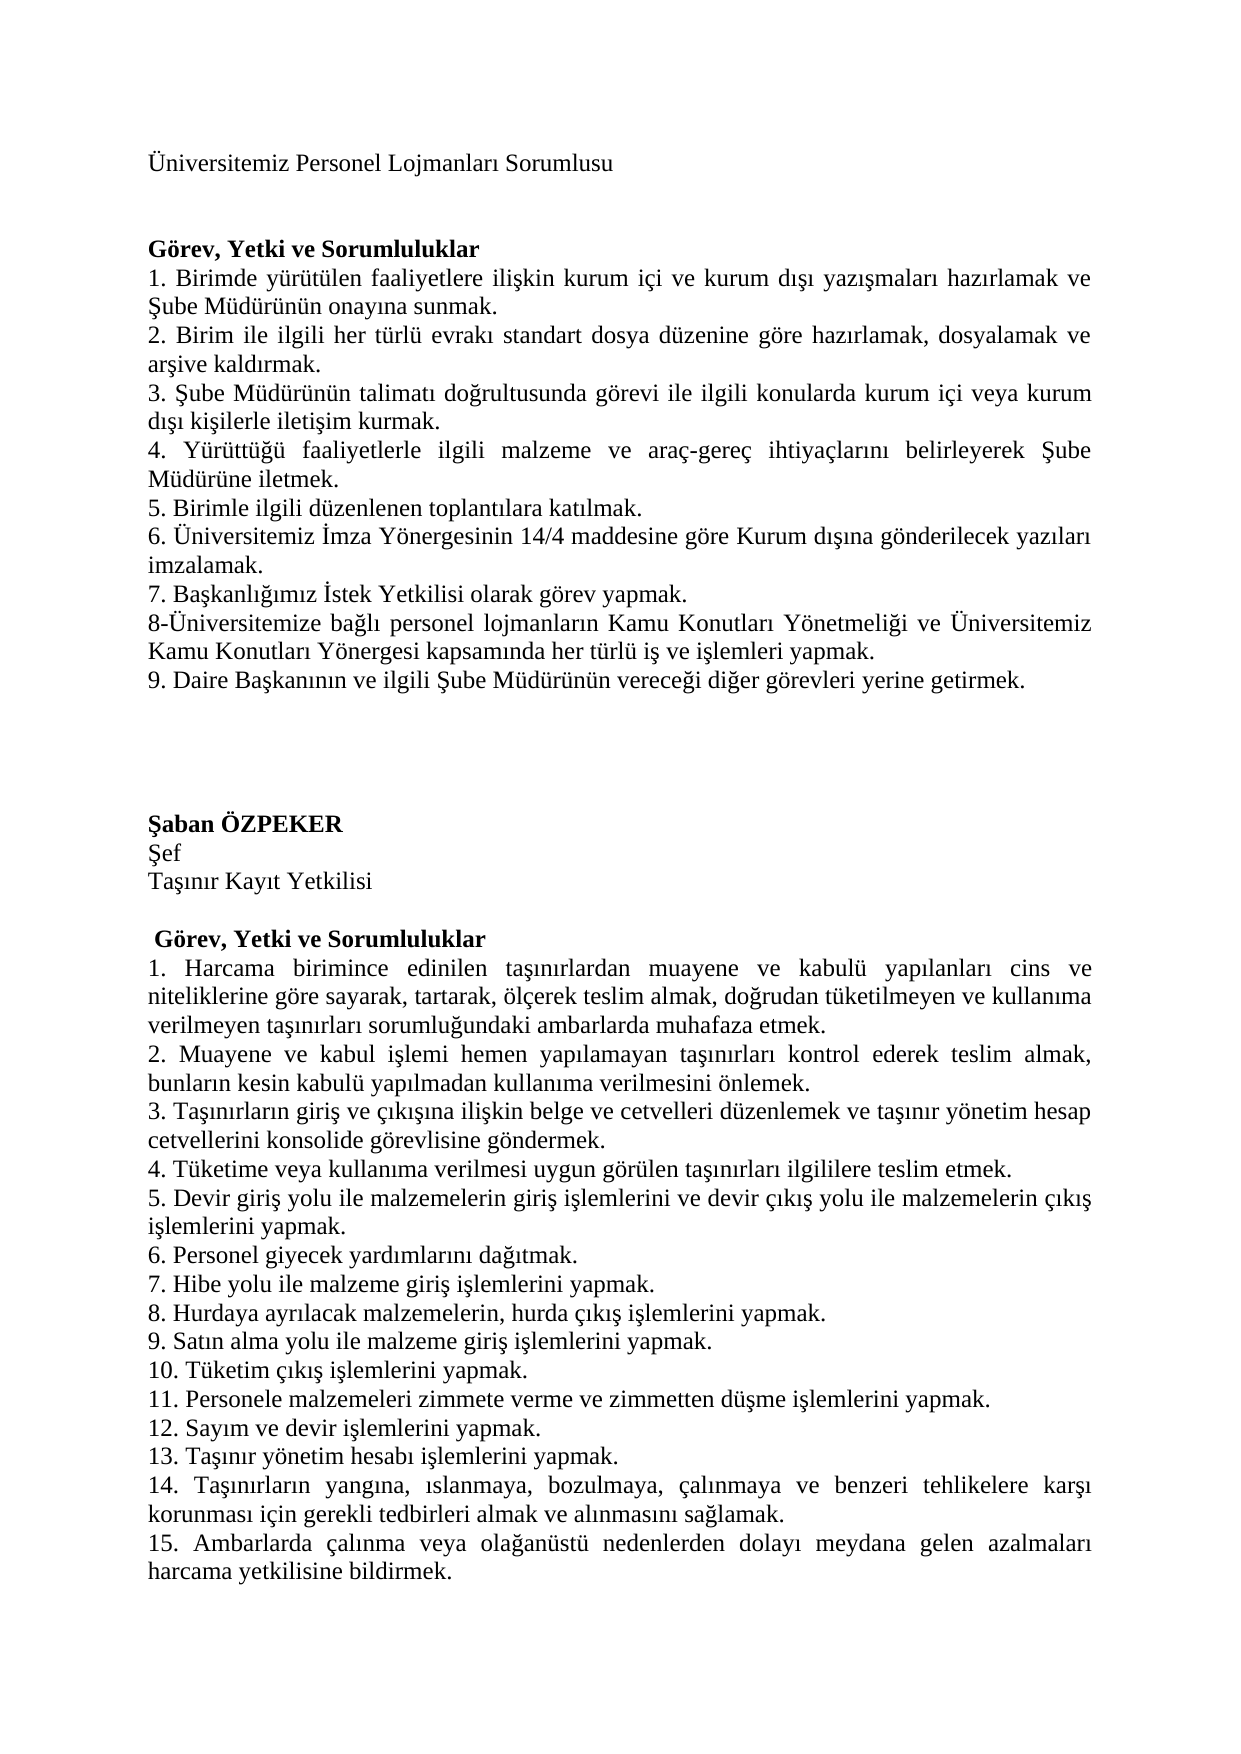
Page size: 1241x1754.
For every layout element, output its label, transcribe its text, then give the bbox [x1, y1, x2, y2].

text Taşınır Kayıt Yetkilisi [148, 866, 1093, 895]
text 2. Birim ile ilgili her türlü evrakı standart dosya düzenine göre hazırlamak, dosyalamak ve arşive kaldırmak. [148, 320, 1093, 378]
text 5. Birimle ilgili düzenlenen toplantılara katılmak. [148, 493, 1093, 521]
text 14. Taşınırların yangına, ıslanmaya, bozulmaya, çalınmaya ve benzeri tehlikelere karşı korunması için gerekli tedbirleri almak ve alınmasını sağlamak. [148, 1470, 1093, 1528]
text 12. Sayım ve devir işlemlerini yapmak. [148, 1413, 1093, 1441]
text Görev, Yetki ve Sorumluluklar [148, 924, 1093, 953]
text Şaban ÖZPEKER [148, 809, 1093, 838]
text 8. Hurdaya ayrılacak malzemelerin, hurda çıkış işlemlerini yapmak. [148, 1298, 1093, 1326]
text 10. Tüketim çıkış işlemlerini yapmak. [148, 1355, 1093, 1384]
text 9. Satın alma yolu ile malzeme giriş işlemlerini yapmak. [148, 1326, 1093, 1355]
text 6. Üniversitemiz İmza Yönergesinin 14/4 maddesine göre Kurum dışına gönderilecek yazıları imzalamak. [148, 521, 1093, 579]
text 7. Hibe yolu ile malzeme giriş işlemlerini yapmak. [148, 1269, 1093, 1298]
text 3. Taşınırların giriş ve çıkışına ilişkin belge ve cetvelleri düzenlemek ve taşınır yönetim hesap cetvellerini konsolide görevlisine göndermek. [148, 1096, 1093, 1154]
text Şef [148, 838, 1093, 866]
text 9. Daire Başkanının ve ilgili Şube Müdürünün vereceği diğer görevleri yerine getirmek. [148, 665, 1093, 694]
text 13. Taşınır yönetim hesabı işlemlerini yapmak. [148, 1441, 1093, 1470]
text 1. Harcama birimince edinilen taşınırlardan muayene ve kabulü yapılanları cins ve niteliklerine göre sayarak, tartarak, ölçerek teslim almak, doğrudan tüketilmeyen ve kullanıma verilmeyen taşınırları sorumluğundaki ambarlarda muhafaza etmek. [148, 953, 1093, 1039]
text 5. Devir giriş yolu ile malzemelerin giriş işlemlerini ve devir çıkış yolu ile malzemelerin çıkış işlemlerini yapmak. [148, 1183, 1093, 1240]
text 2. Muayene ve kabul işlemi hemen yapılamayan taşınırları kontrol ederek teslim almak, bunların kesin kabulü yapılmadan kullanıma verilmesini önlemek. [148, 1039, 1093, 1096]
text 8-Üniversitemize bağlı personel lojmanların Kamu Konutları Yönetmeliği ve Üniversitemiz Kamu Konutları Yönergesi kapsamında her türlü iş ve işlemleri yapmak. [148, 608, 1093, 665]
text 4. Tüketime veya kullanıma verilmesi uygun görülen taşınırları ilgililere teslim etmek. [148, 1154, 1093, 1183]
text Görev, Yetki ve Sorumluluklar [148, 234, 1093, 263]
text 15. Ambarlarda çalınma veya olağanüstü nedenlerden dolayı meydana gelen azalmaları harcama yetkilisine bildirmek. [148, 1528, 1093, 1585]
text Üniversitemiz Personel Lojmanları Sorumlusu [148, 148, 1093, 176]
text 4. Yürüttüğü faaliyetlerle ilgili malzeme ve araç-gereç ihtiyaçlarını belirleyerek Şube Müdürüne iletmek. [148, 435, 1093, 493]
text 3. Şube Müdürünün talimatı doğrultusunda görevi ile ilgili konularda kurum içi veya kurum dışı kişilerle iletişim kurmak. [148, 378, 1093, 435]
text 11. Personele malzemeleri zimmete verme ve zimmetten düşme işlemlerini yapmak. [148, 1384, 1093, 1413]
text 7. Başkanlığımız İstek Yetkilisi olarak görev yapmak. [148, 579, 1093, 608]
text 6. Personel giyecek yardımlarını dağıtmak. [148, 1240, 1093, 1269]
text 1. Birimde yürütülen faaliyetlere ilişkin kurum içi ve kurum dışı yazışmaları hazırlamak ve Şube Müdürünün onayına sunmak. [148, 263, 1093, 320]
